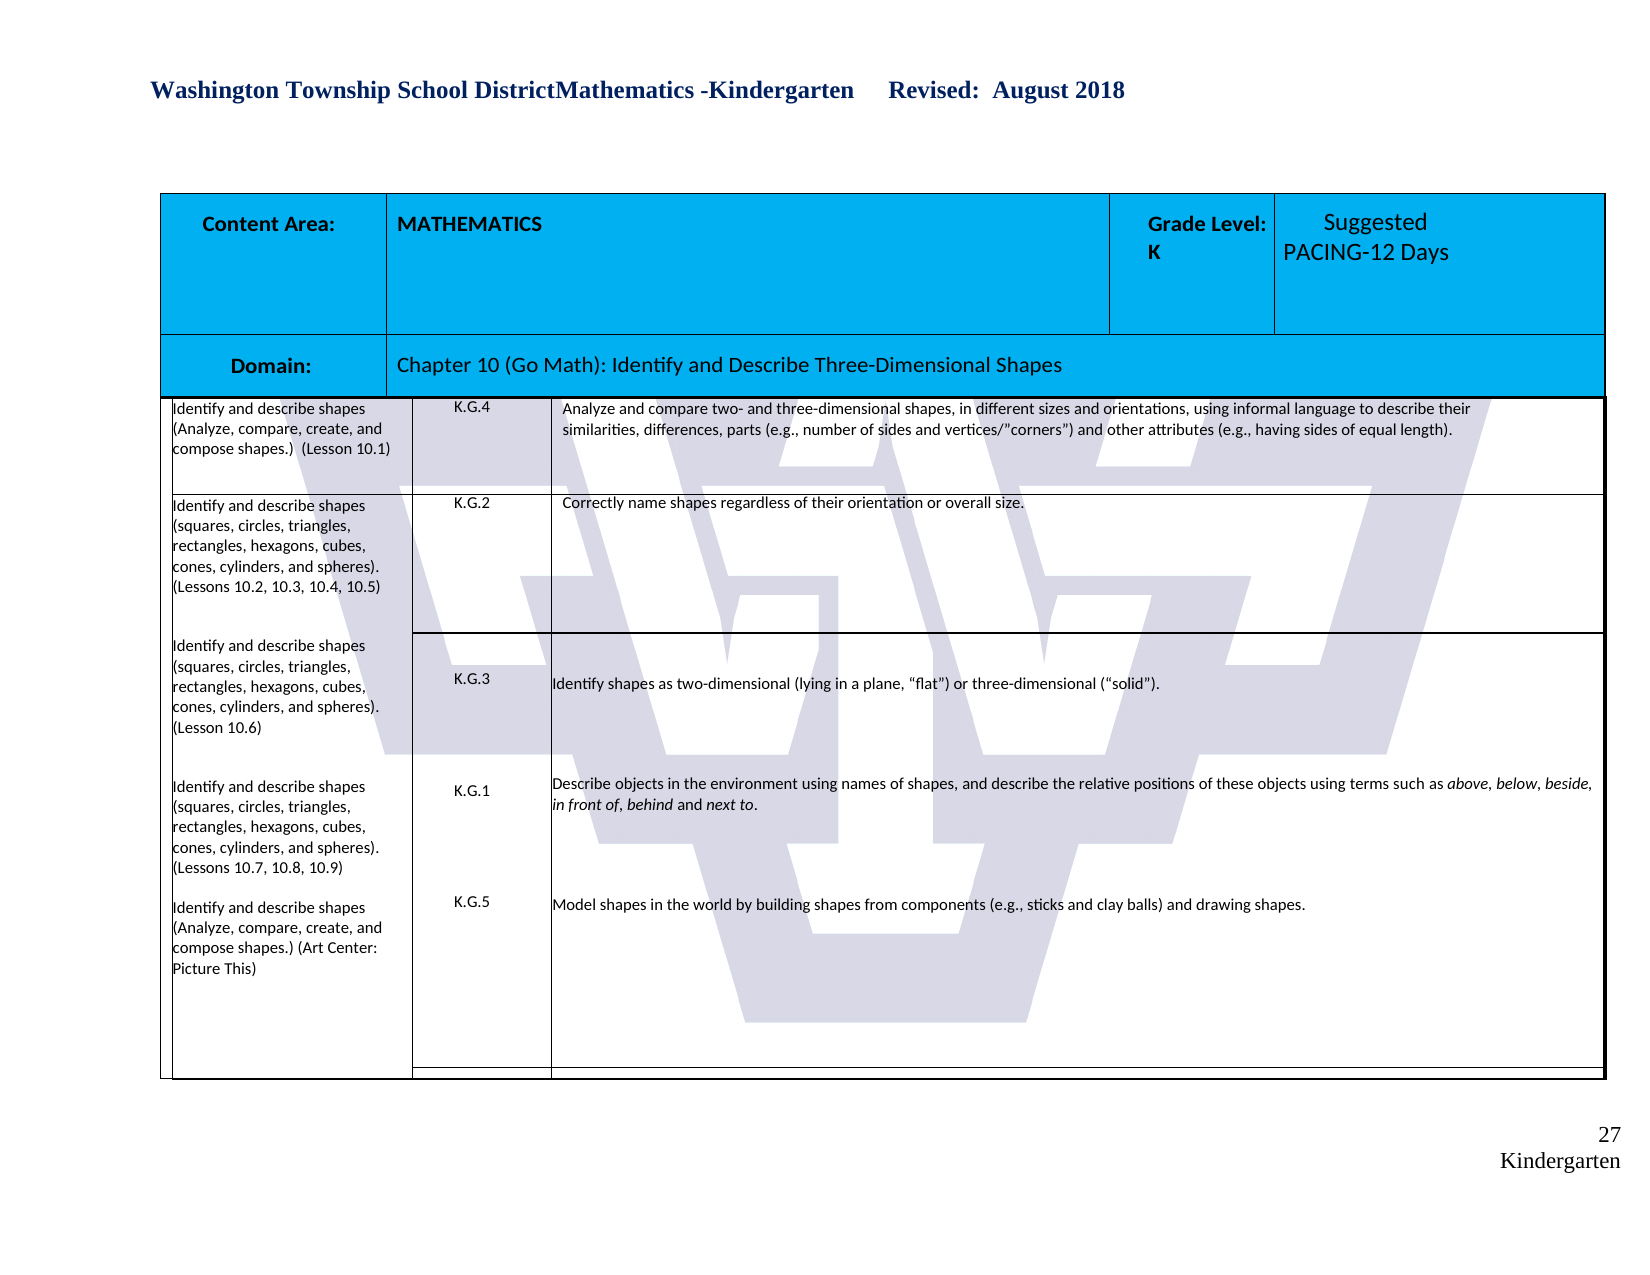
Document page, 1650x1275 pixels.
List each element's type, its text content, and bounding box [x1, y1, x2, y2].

table_cell [552, 1068, 1603, 1078]
table_header Suggested PACING-12 Days [1275, 194, 1604, 334]
table_cell Analyze and compare two- and three-dimensional shapes, in different sizes and orientations, using informal language to describe their similarities, differences, parts (e.g., number of sides and vertices/”corners”) and other attributes (e.g., having sides of equal length). [552, 399, 1603, 494]
table_cell [161, 494, 172, 1078]
table_cell Correctly name shapes regardless of their orientation or overall size. [552, 495, 1603, 632]
table_cell Domain: [161, 335, 386, 396]
table_cell Identify and describe shapes (Analyze, compare, create, and compose shapes.) (Lesson 10.1) [173, 399, 412, 494]
table_header MATHEMATICS [387, 194, 1109, 334]
table_cell [161, 399, 172, 494]
table_cell Identify and describe shapes (squares, circles, triangles, rectangles, hexagons, cubes, cones, cylinders, and spheres). (Lessons 10.2, 10.3, 10.4, 10.5) Identify and describe shapes (squares, circles, triangles, rectangles, hexagons, cubes, cones, cylinders, and spheres). (Lesson 10.6) Identify and describe shapes (squares, circles, triangles, rectangles, hexagons, cubes, cones, cylinders, and spheres). (Lessons 10.7, 10.8, 10.9) Identify and describe shapes (Analyze, compare, create, and compose shapes.) (Art Center: Picture This) [173, 495, 412, 1078]
table_cell Identify shapes as two-dimensional (lying in a plane, “flat”) or three-dimensional (“solid”). Describe objects in the environment using names of shapes, and describe the relative positions of these objects using terms such as above, below, beside, in front of, behind and next to. Model shapes in the world by building shapes from components (e.g., sticks and clay balls) and drawing shapes. [552, 634, 1603, 1067]
table_cell K.G.2 [413, 495, 551, 632]
table_header Content Area: [161, 194, 386, 334]
table_cell K.G.4 [413, 399, 551, 494]
table_cell [413, 1068, 551, 1078]
table_cell Chapter 10 (Go Math): Identify and Describe Three-Dimensional Shapes [387, 335, 1604, 396]
table_cell K.G.3 K.G.1 K.G.5 [413, 634, 551, 1067]
table_header Grade Level: K [1110, 194, 1274, 334]
